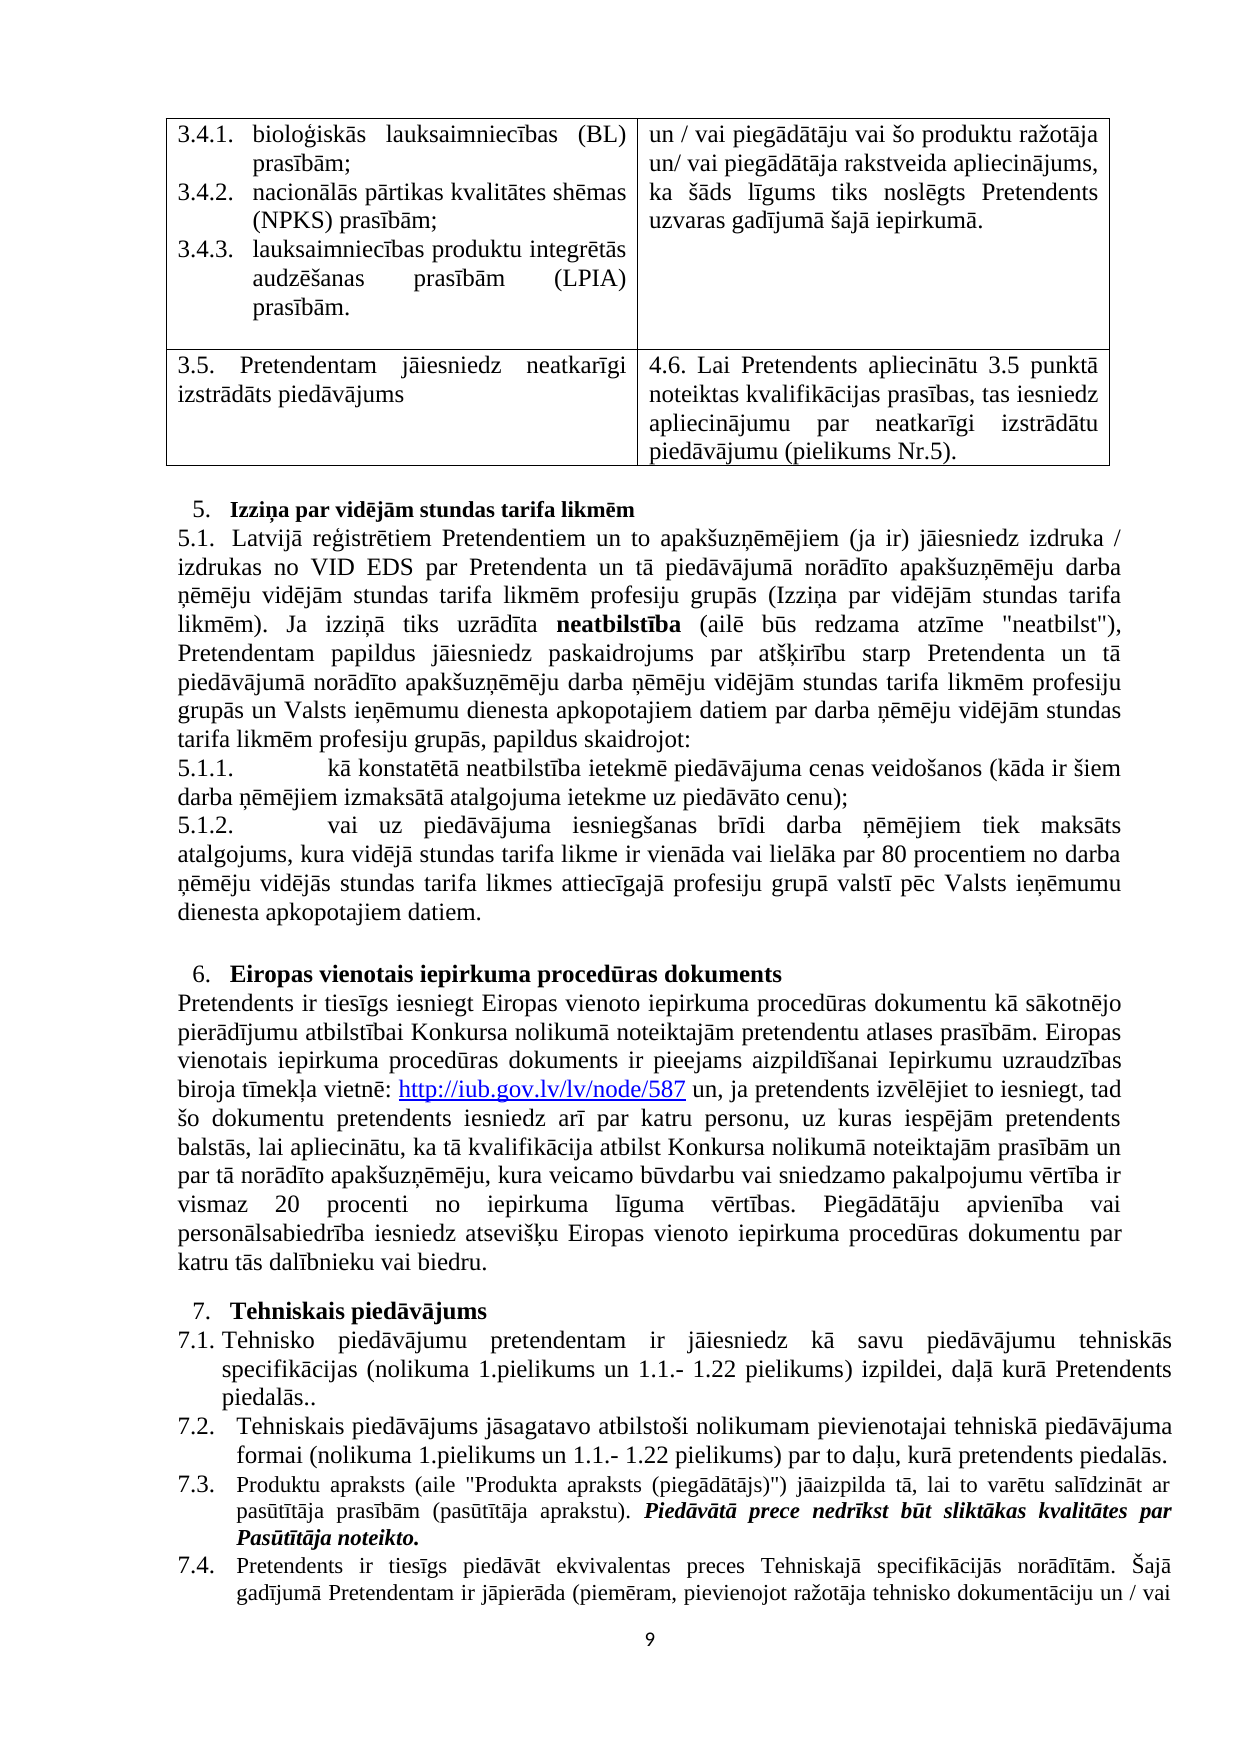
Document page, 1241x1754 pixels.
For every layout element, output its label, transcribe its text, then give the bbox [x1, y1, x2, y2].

table_cell 3.5. Pretendentam jāiesniedz neatkarīgi izstrādāts piedāvājums [167, 350, 637, 465]
list kā konstatētā neatbilstība ietekmē piedāvājuma cenas veidošanos (kāda ir šiem darba ņēmējiem izmaksātā atalgojuma ietekme uz piedāvāto cenu); [177, 753, 1122, 811]
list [177, 1550, 1172, 1605]
table_cell 4.6. Lai Pretendents apliecinātu 3.5 punktā noteiktas kvalifikācijas prasības, tas iesniedz apliecinājumu par neatkarīgi izstrādātu piedāvājumu (pielikums Nr.5). [638, 350, 1109, 465]
list Produktu apraksts (aile "Produkta apraksts (piegādātājs)") jāaizpilda tā, lai to varētu salīdzināt ar pasūtītāja prasībām (pasūtītāja aprakstu). Piedāvātā prece nedrīkst būt sliktākas kvalitātes par Pasūtītāja noteikto. [177, 1469, 1172, 1550]
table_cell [167, 119, 637, 349]
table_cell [638, 119, 1109, 349]
list Tehnisko piedāvājumu pretendentam ir jāiesniedz kā savu piedāvājumu tehniskās specifikācijas (nolikuma 1.pielikums un 1.1.- 1.22 pielikums) izpildei, daļā kurā Pretendents piedalās.. [177, 1325, 1172, 1411]
list Tehniskais piedāvājums [192, 1296, 1172, 1325]
list Latvijā reģistrētiem Pretendentiem un to apakšuzņēmējiem (ja ir) jāiesniedz izdruka / izdrukas no VID EDS par Pretendenta un tā piedāvājumā norādīto apakšuzņēmēju darba ņēmēju vidējām stundas tarifa likmēm profesiju grupās (Izziņa par vidējām stundas tarifa likmēm). Ja izziņā tiks uzrādīta neatbilstība (ailē būs redzama atzīme "neatbilst"), Pretendentam papildus jāiesniedz paskaidrojums par atšķirību starp Pretendenta un tā piedāvājumā norādīto apakšuzņēmēju darba ņēmēju vidējām stundas tarifa likmēm profesiju grupās un Valsts ieņēmumu dienesta apkopotajiem datiem par darba ņēmēju vidējām stundas tarifa likmēm profesiju grupās, papildus skaidrojot: [177, 523, 1122, 753]
list Tehniskais piedāvājums jāsagatavo atbilstoši nolikumam pievienotajai tehniskā piedāvājuma formai (nolikuma 1.pielikums un 1.1.- 1.22 pielikums) par to daļu, kurā pretendents piedalās. [177, 1411, 1172, 1469]
list Pretendents ir tiesīgs iesniegt Eiropas vienoto iepirkuma procedūras dokumentu kā sākotnējo pierādījumu atbilstībai Konkursa nolikumā noteiktajām pretendentu atlases prasībām. Eiropas vienotais iepirkuma procedūras dokuments ir pieejams aizpildīšanai Iepirkumu uzraudzības biroja tīmekļa vietnē: http://iub.gov.lv/lv/node/587 un, ja pretendents izvēlējiet to iesniegt, tad šo dokumentu pretendents iesniedz arī par katru personu, uz kuras iespējām pretendents balstās, lai apliecinātu, ka tā kvalifikācija atbilst Konkursa nolikumā noteiktajām prasībām un par tā norādīto apakšuzņēmēju, kura veicamo būvdarbu vai sniedzamo pakalpojumu vērtība ir vismaz 20 procenti no iepirkuma līguma vērtības. Piegādātāju apvienība vai personālsabiedrība iesniedz atsevišķu Eiropas vienoto iepirkuma procedūras dokumentu par katru tās dalībnieku vai biedru. [177, 988, 1122, 1275]
list vai uz piedāvājuma iesniegšanas brīdi darba ņēmējiem tiek maksāts atalgojums, kura vidējā stundas tarifa likme ir vienāda vai lielāka par 80 procentiem no darba ņēmēju vidējās stundas tarifa likmes attiecīgajā profesiju grupā valstī pēc Valsts ieņēmumu dienesta apkopotajiem datiem. [177, 811, 1122, 926]
list Izziņa par vidējām stundas tarifa likmēm [192, 494, 1172, 523]
list Eiropas vienotais iepirkuma procedūras dokuments [192, 959, 1122, 988]
